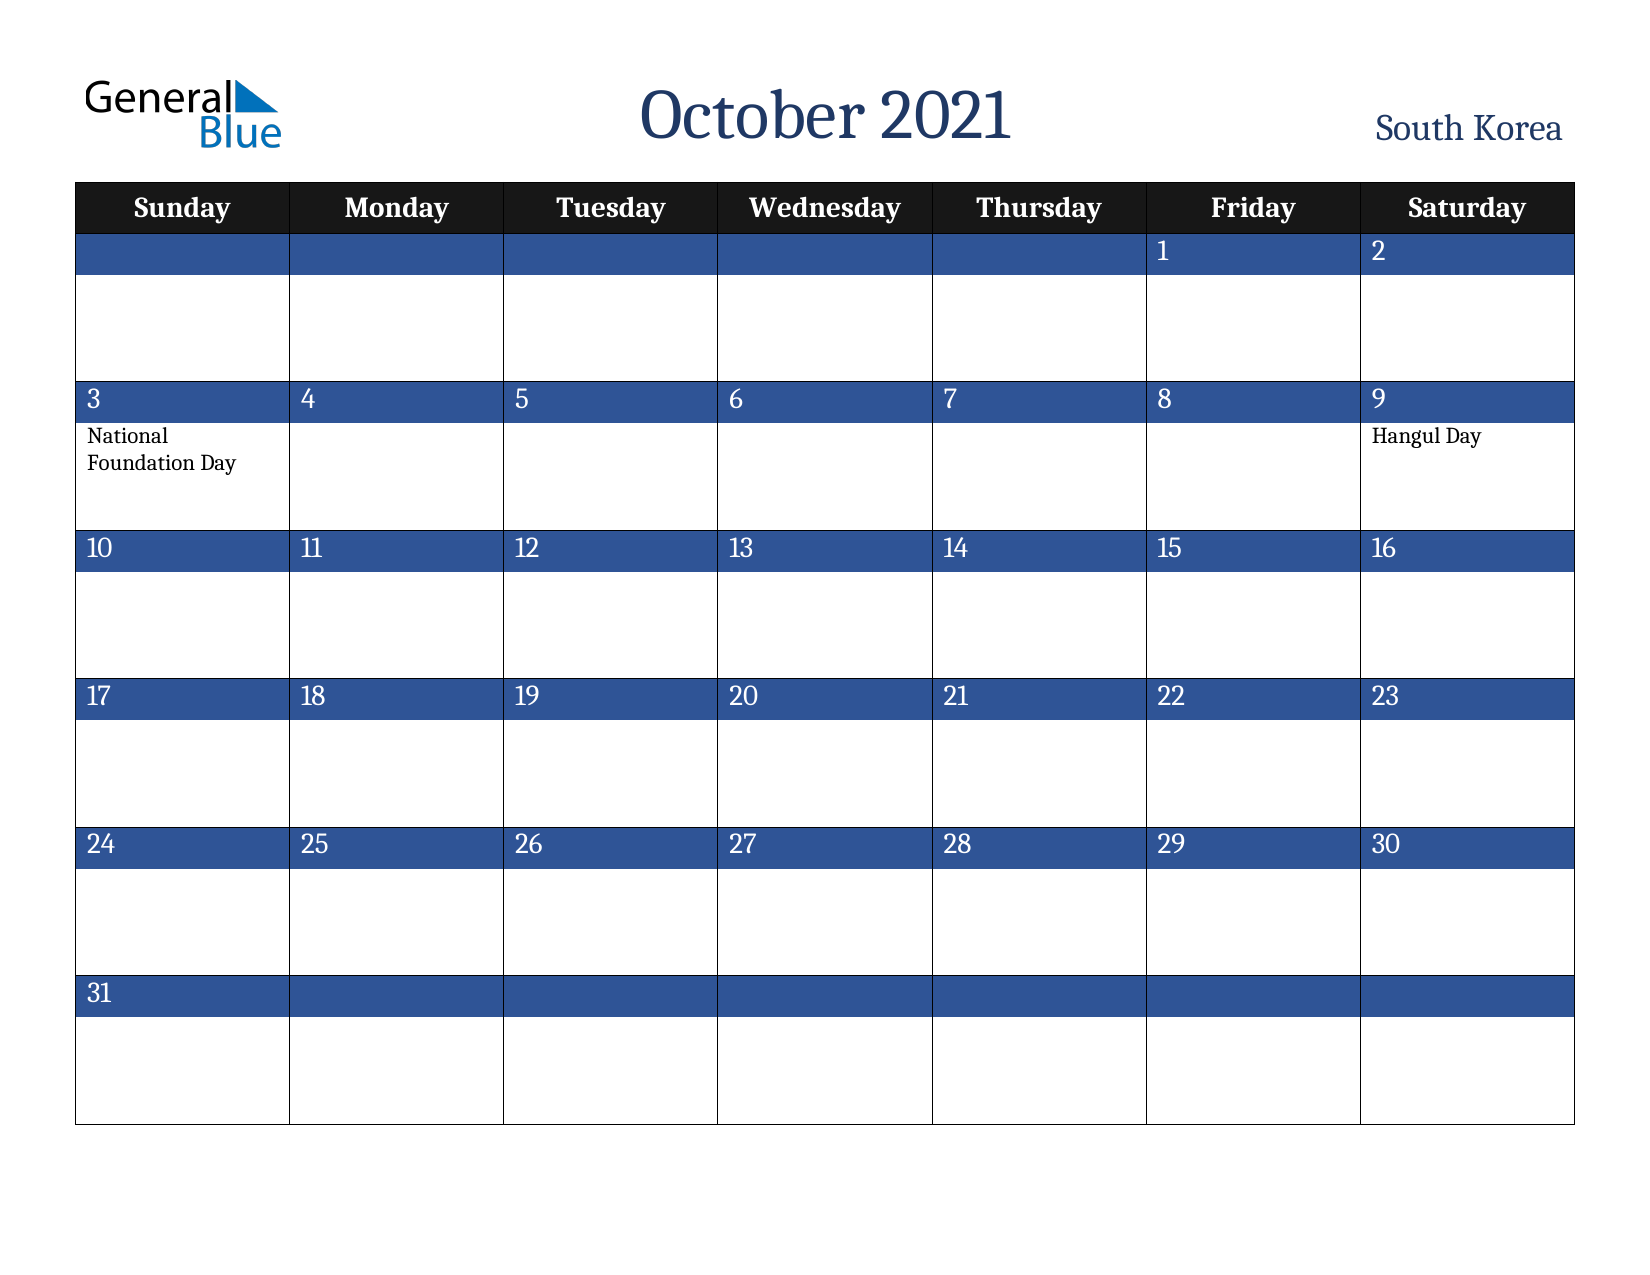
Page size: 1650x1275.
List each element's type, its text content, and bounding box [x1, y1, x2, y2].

table_cell [290, 234, 503, 275]
table_cell 26 [504, 828, 717, 869]
table_cell Wednesday [718, 183, 932, 233]
table_cell Monday [290, 183, 503, 233]
table_cell [1147, 423, 1360, 530]
table_cell [718, 869, 932, 975]
table_cell [718, 234, 932, 275]
table_cell 14 [933, 531, 1146, 572]
table_cell 28 [933, 828, 1146, 869]
table_cell National Foundation Day [76, 423, 289, 530]
table_cell 20 [718, 679, 932, 720]
table_cell [504, 572, 717, 678]
table_cell [1147, 275, 1360, 381]
table_cell 15 [1147, 531, 1360, 572]
table_cell [933, 234, 1146, 275]
table_cell [933, 976, 1146, 1017]
table_cell [933, 275, 1146, 381]
table_cell [290, 976, 503, 1017]
table_cell [290, 720, 503, 827]
table_cell 29 [1147, 828, 1360, 869]
table_header South Korea [1146, 75, 1574, 182]
table_cell [290, 1017, 503, 1123]
picture [86, 80, 281, 148]
table_cell 3 [76, 382, 289, 423]
table_cell [1361, 572, 1574, 678]
table_cell [1147, 976, 1360, 1017]
table_cell 27 [718, 828, 932, 869]
table_cell [1361, 1017, 1574, 1123]
table_cell [290, 423, 503, 530]
table_cell [504, 1017, 717, 1123]
table_cell [76, 572, 289, 678]
table_cell [718, 275, 932, 381]
table_cell [76, 869, 289, 975]
table_cell 19 [504, 679, 717, 720]
table_header October 2021 [504, 75, 1146, 182]
table_cell 23 [1361, 679, 1574, 720]
table_cell 10 [76, 531, 289, 572]
table_cell [504, 976, 717, 1017]
table_cell [290, 869, 503, 975]
table_cell [718, 572, 932, 678]
table_cell 24 [76, 828, 289, 869]
table_cell 7 [933, 382, 1146, 423]
table_cell [1361, 720, 1574, 827]
table_cell [718, 720, 932, 827]
table_cell [504, 869, 717, 975]
table_cell 2 [1361, 234, 1574, 275]
table_cell 12 [504, 531, 717, 572]
table_cell [76, 275, 289, 381]
table_cell [1147, 869, 1360, 975]
table_cell 30 [1361, 828, 1574, 869]
table_cell Thursday [933, 183, 1146, 233]
table_cell [504, 275, 717, 381]
table_cell 13 [718, 531, 932, 572]
table_cell [1361, 275, 1574, 381]
table_cell [290, 572, 503, 678]
table_cell [76, 234, 289, 275]
table_cell 18 [290, 679, 503, 720]
table_cell 16 [1361, 531, 1574, 572]
table_cell [504, 720, 717, 827]
table_cell 8 [1147, 382, 1360, 423]
table_cell [1147, 720, 1360, 827]
table_cell 31 [76, 976, 289, 1017]
table_cell 25 [290, 828, 503, 869]
table_cell [718, 976, 932, 1017]
table_cell [933, 572, 1146, 678]
table_cell [933, 1017, 1146, 1123]
table_cell 6 [718, 382, 932, 423]
table_cell [1361, 869, 1574, 975]
table_cell Sunday [76, 183, 289, 233]
table_cell 17 [76, 679, 289, 720]
table_cell [1147, 572, 1360, 678]
table_cell Hangul Day [1361, 423, 1574, 530]
table_cell [1361, 976, 1574, 1017]
table_cell [933, 423, 1146, 530]
table_cell 9 [1361, 382, 1574, 423]
table_cell [290, 275, 503, 381]
table_cell 22 [1147, 679, 1360, 720]
table_cell [504, 423, 717, 530]
table_cell 1 [1147, 234, 1360, 275]
table_cell [1147, 1017, 1360, 1123]
table_cell 5 [504, 382, 717, 423]
table_cell [718, 423, 932, 530]
table_cell [718, 1017, 932, 1123]
table_cell [933, 869, 1146, 975]
table_cell 21 [933, 679, 1146, 720]
table_cell [76, 720, 289, 827]
table_cell 4 [290, 382, 503, 423]
table_cell [933, 720, 1146, 827]
table_cell 11 [290, 531, 503, 572]
table_cell Tuesday [504, 183, 717, 233]
table_header [76, 75, 503, 182]
table_cell [504, 234, 717, 275]
table_cell [76, 1017, 289, 1123]
table_cell Saturday [1361, 183, 1574, 233]
table_cell Friday [1147, 183, 1360, 233]
